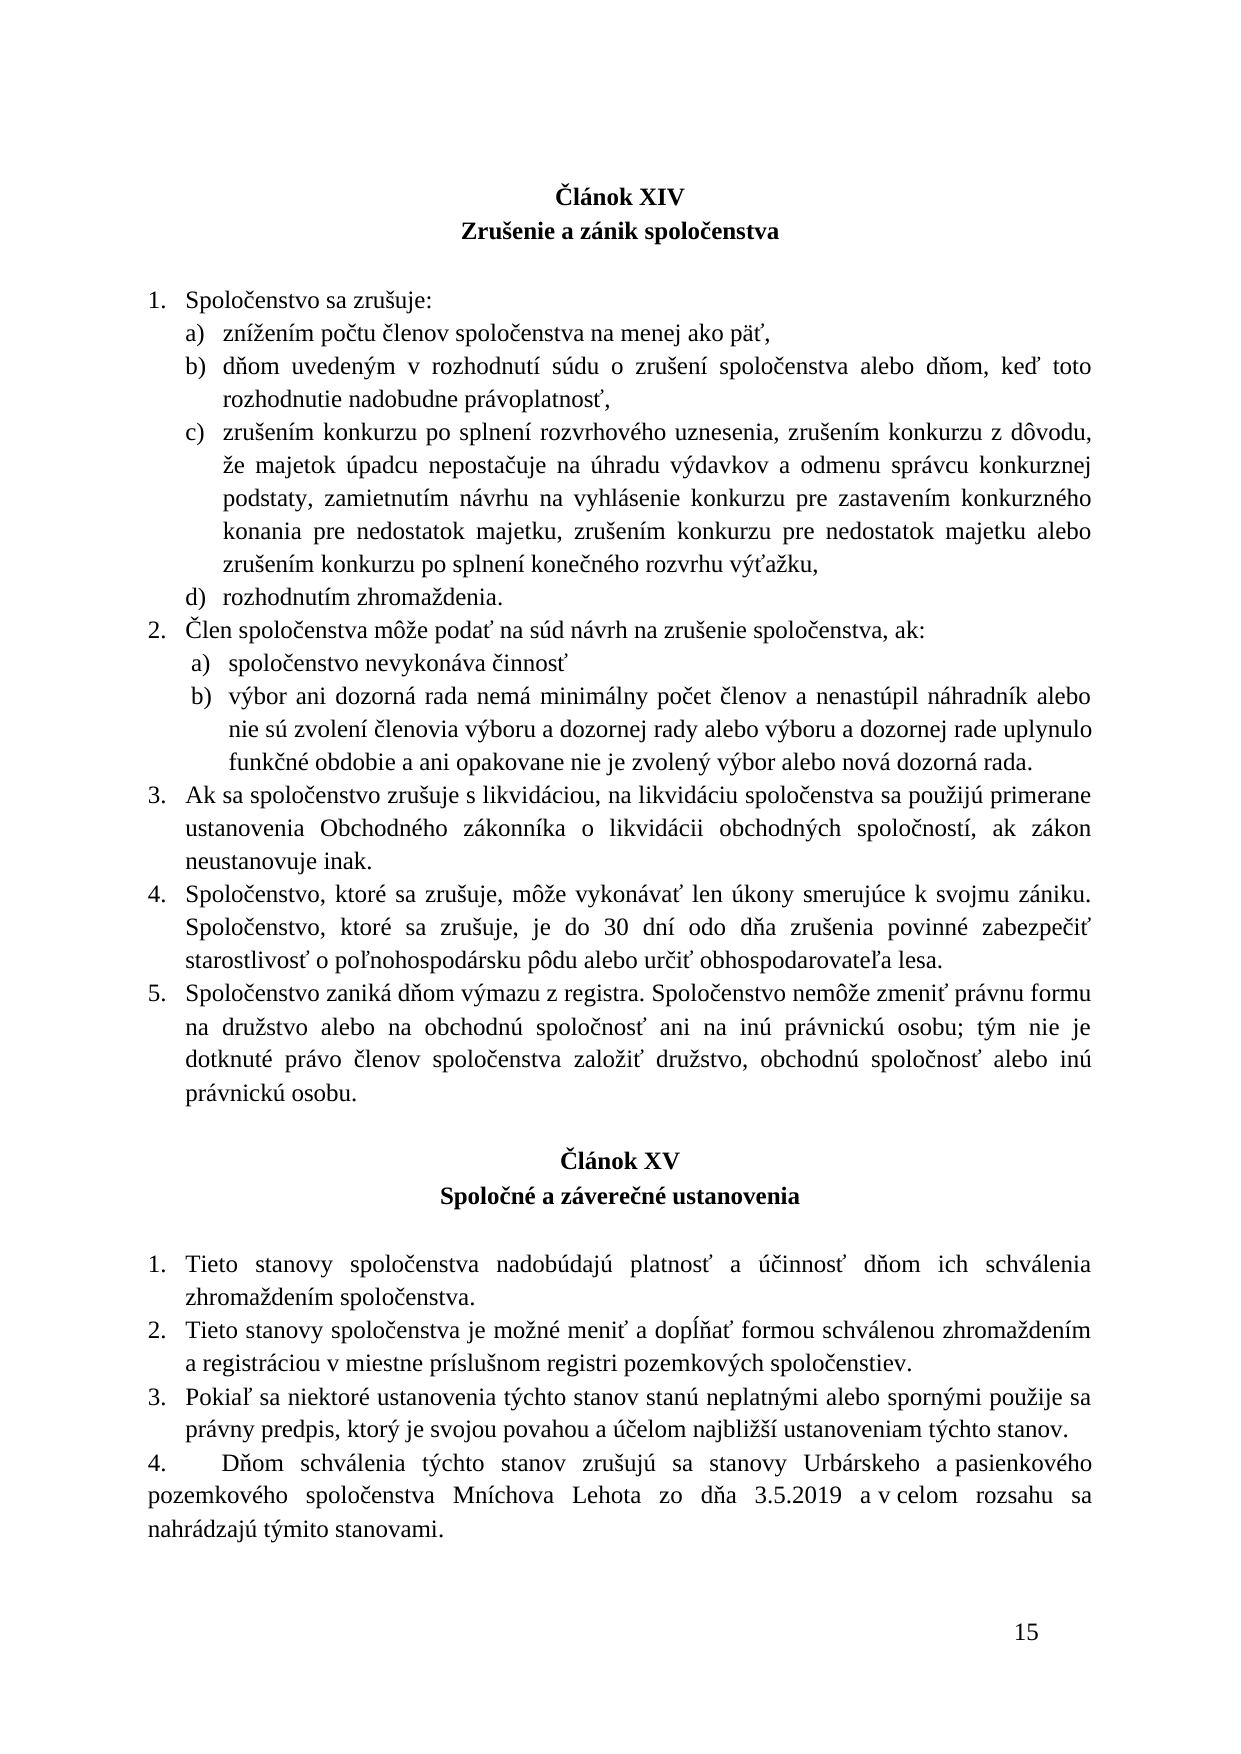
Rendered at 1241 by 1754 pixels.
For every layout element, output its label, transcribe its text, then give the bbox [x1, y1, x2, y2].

list zrušením konkurzu po splnení rozvrhového uznesenia, zrušením konkurzu z dôvodu, že majetok úpadcu nepostačuje na úhradu výdavkov a odmenu správcu konkurznej podstaty, zamietnutím návrhu na vyhlásenie konkurzu pre zastavením konkurzného konania pre nedostatok majetku, zrušením konkurzu pre nedostatok majetku alebo zrušením konkurzu po splnení konečného rozvrhu výťažku, [185, 417, 1092, 578]
list Dňom schválenia týchto stanov zrušujú sa stanovy Urbárskeho a pasienkového pozemkového spoločenstva Mníchova Lehota zo dňa 3.5.2019 a v celom rozsahu sa nahrádzajú týmito stanovami. [148, 1448, 1092, 1542]
text Článok XIV [148, 182, 1092, 211]
list Ak sa spoločenstvo zrušuje s likvidáciou, na likvidáciu spoločenstva sa použijú primerane ustanovenia Obchodného zákonníka o likvidácii obchodných spoločností, ak zákon neustanovuje inak. [148, 780, 1092, 875]
list znížením počtu členov spoločenstva na menej ako päť, [185, 318, 1092, 347]
list Člen spoločenstva môže podať na súd návrh na zrušenie spoločenstva, ak: [148, 615, 1092, 644]
list Tieto stanovy spoločenstva je možné meniť a dopĺňať formou schválenou zhromaždením a registráciou v miestne príslušnom registri pozemkových spoločenstiev. [148, 1316, 1092, 1377]
list Spoločenstvo sa zrušuje: [148, 285, 1092, 314]
list rozhodnutím zhromaždenia. [185, 582, 1092, 611]
list spoločenstvo nevykonáva činnosť [191, 648, 1092, 677]
list Spoločenstvo zaniká dňom výmazu z registra. Spoločenstvo nemôže zmeniť právnu formu na družstvo alebo na obchodnú spoločnosť ani na inú právnickú osobu; tým nie je dotknuté právo členov spoločenstva založiť družstvo, obchodnú spoločnosť alebo inú právnickú osobu. [148, 978, 1092, 1106]
text Článok XV [148, 1146, 1092, 1175]
list dňom uvedeným v rozhodnutí súdu o zrušení spoločenstva alebo dňom, keď toto rozhodnutie nadobudne právoplatnosť, [185, 351, 1092, 413]
list výbor ani dozorná rada nemá minimálny počet členov a nenastúpil náhradník alebo nie sú zvolení členovia výboru a dozornej rady alebo výboru a dozornej rade uplynulo funkčné obdobie a ani opakovane nie je zvolený výbor alebo nová dozorná rada. [191, 681, 1092, 776]
list Pokiaľ sa niektoré ustanovenia týchto stanov stanú neplatnými alebo spornými použije sa právny predpis, ktorý je svojou povahou a účelom najbližší ustanoveniam týchto stanov. [148, 1382, 1092, 1443]
list Spoločenstvo, ktoré sa zrušuje, môže vykonávať len úkony smerujúce k svojmu zániku. Spoločenstvo, ktoré sa zrušuje, je do 30 dní odo dňa zrušenia povinné zabezpečiť starostlivosť o poľnohospodársku pôdu alebo určiť obhospodarovateľa lesa. [148, 879, 1092, 974]
text Spoločné a záverečné ustanovenia [148, 1181, 1092, 1209]
list Tieto stanovy spoločenstva nadobúdajú platnosť a účinnosť dňom ich schválenia zhromaždením spoločenstva. [148, 1249, 1092, 1311]
text Zrušenie a zánik spoločenstva [148, 216, 1092, 245]
